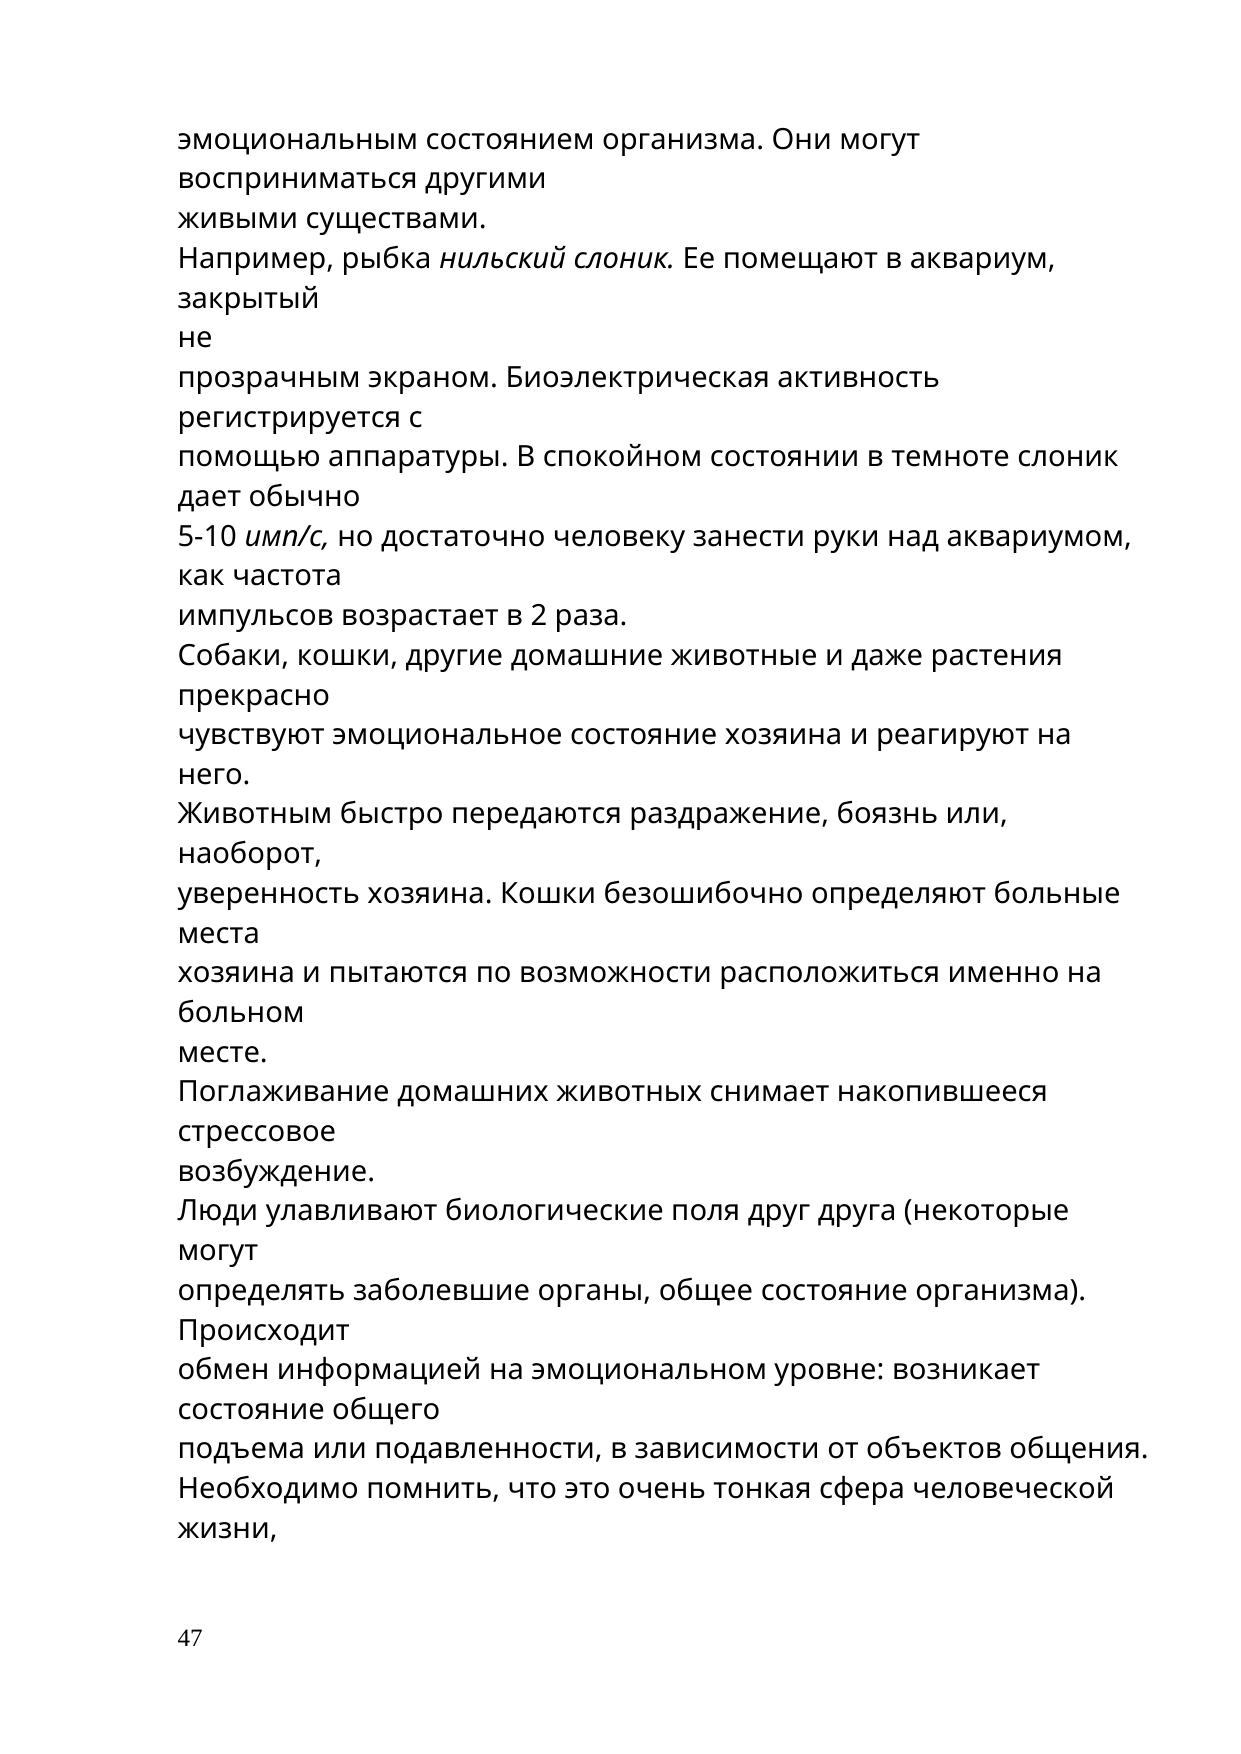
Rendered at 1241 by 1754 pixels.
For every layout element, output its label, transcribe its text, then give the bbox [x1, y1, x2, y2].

text уверенность хозяина. Кошки безошибочно определяют больные места [177, 872, 1152, 952]
text Собаки, кошки, другие домашние животные и даже растения прекрасно [177, 634, 1152, 713]
text Например, рыбка нильский слоник. Ее помещают в аквариум, закрытый [177, 237, 1152, 317]
text 5-10 имп/с, но достаточно человеку занести руки над аквариумом, как частота [177, 515, 1152, 594]
text не [177, 317, 1152, 356]
text хозяина и пытаются по возможности расположиться именно на больном [177, 952, 1152, 1031]
text эмоциональным состоянием организма. Они могут восприниматься другими [177, 118, 1152, 197]
text Животным быстро передаются раздражение, боязнь или, наоборот, [177, 793, 1152, 872]
text Необходимо помнить, что это очень тонкая сфера человеческой жизни, [177, 1467, 1152, 1547]
text подъема или подавленности, в зависимости от объектов общения. [177, 1428, 1152, 1467]
text живыми существами. [177, 197, 1152, 237]
text Поглаживание домашних животных снимает накопившееся стрессовое [177, 1071, 1152, 1150]
text возбуждение. [177, 1150, 1152, 1190]
text импульсов возрастает в 2 раза. [177, 594, 1152, 634]
text чувствуют эмоциональное состояние хозяина и реагируют на него. [177, 713, 1152, 793]
text месте. [177, 1031, 1152, 1071]
text помощью аппаратуры. В спокойном состоянии в темноте слоник дает обычно [177, 436, 1152, 515]
text Люди улавливают биологические поля друг друга (некоторые могут [177, 1190, 1152, 1269]
text прозрачным экраном. Биоэлектрическая активность регистрируется с [177, 356, 1152, 436]
text определять заболевшие органы, общее состояние организма). Происходит [177, 1269, 1152, 1348]
text обмен информацией на эмоциональном уровне: возникает состояние общего [177, 1348, 1152, 1428]
